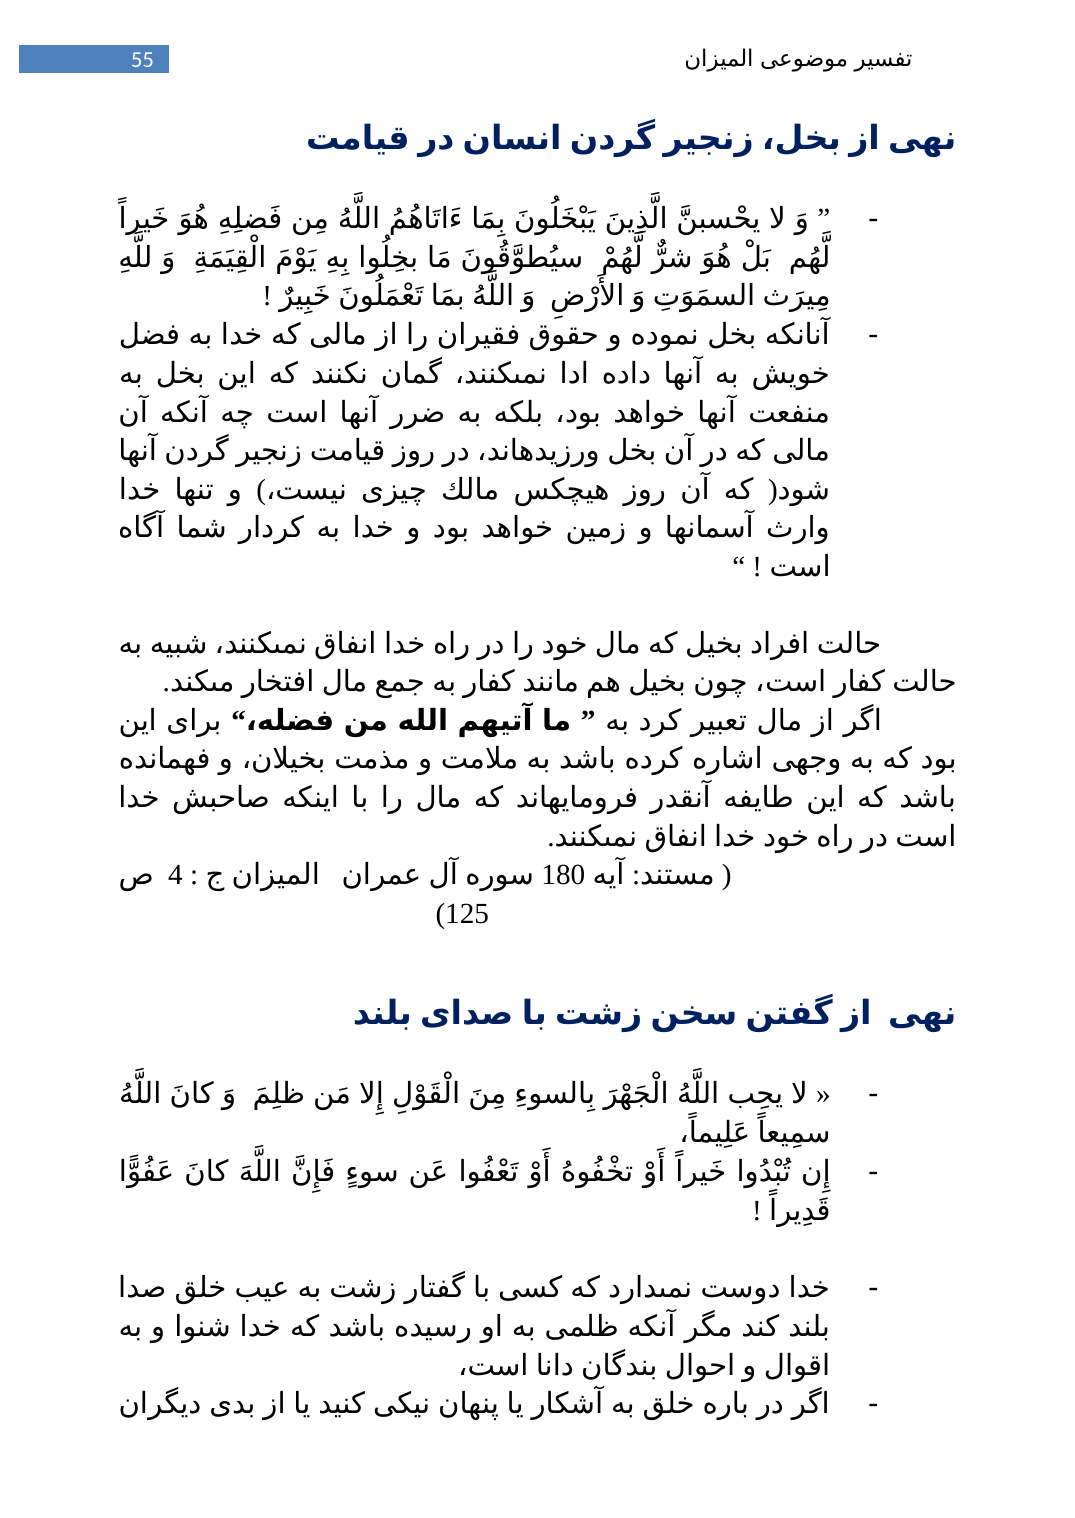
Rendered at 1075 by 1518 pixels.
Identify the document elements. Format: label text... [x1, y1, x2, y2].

text ( مستند: آيه 180 سوره آل عمران الميزان ج : 4 ص 125) [118, 857, 807, 929]
subtitle نهی از گفتن سخن زشت با صدای بلند [118, 994, 957, 1032]
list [118, 1386, 868, 1421]
list إِن تُبْدُوا خَيراً أَوْ تخْفُوهُ أَوْ تَعْفُوا عَن سوءٍ فَإِنَّ اللَّهَ كانَ عَفُوًّا قَدِيراً ! [118, 1154, 868, 1227]
list « لا يحِب اللَّهُ الْجَهْرَ بِالسوءِ مِنَ الْقَوْلِ إِلا مَن ظلِمَ وَ كانَ اللَّهُ سمِيعاً عَلِيماً، [118, 1076, 868, 1149]
list ” وَ لا يحْسبنَّ الَّذِينَ يَبْخَلُونَ بِمَا ءَاتَاهُمُ اللَّهُ مِن فَضلِهِ هُوَ خَيراً لَّهُم بَلْ هُوَ شرٌّ لَّهُمْ سيُطوَّقُونَ مَا بخِلُوا بِهِ يَوْمَ الْقِيَمَةِ وَ للَّهِ مِيرَث السمَوَتِ وَ الأَرْضِ وَ اللَّهُ بمَا تَعْمَلُونَ خَبِيرٌ ! [118, 201, 868, 312]
subtitle نهی از بخل، زنجیر گردن انسان در قیامت [118, 118, 957, 156]
list خدا دوست نمى‏دارد كه كسى با گفتار زشت به عيب خلق صدا بلند كند مگر آنكه ظلمى به او رسيده باشد كه خدا شنوا و به اقوال و احوال بندگان دانا است، [118, 1270, 868, 1381]
text اگر از مال تعبير كرد به ” ما آتيهم الله من فضله،“ براى اين بود كه به وجهى اشاره كرده باشد به ملامت و مذمت بخيلان، و فهمانده باشد كه اين طايفه آنقدر فرومايه‏اند كه مال را با اينكه صاحبش خدا است در راه خود خدا انفاق نمى‏كنند. [118, 703, 957, 852]
text حالت افراد بخيل كه مال خود را در راه خدا انفاق نمى‏كنند، شبيه به حالت كفار است، چون بخيل هم مانند كفار به جمع مال افتخار مى‏كند. [118, 626, 957, 698]
list آنانكه بخل نموده و حقوق فقيران را از مالى كه خدا به فضل خويش به آنها داده ادا نمى‏كنند، گمان نكنند كه اين بخل به منفعت آنها خواهد بود، بلكه به ضرر آنها است چه آنكه آن مالى كه در آن بخل ورزيده‏اند، در روز قيامت زنجير گردن آنها شود( كه آن روز هيچكس مالك چيزى نيست،) و تنها خدا وارث آسمانها و زمين خواهد بود و خدا به كردار شما آگاه است ! “ [118, 317, 868, 582]
